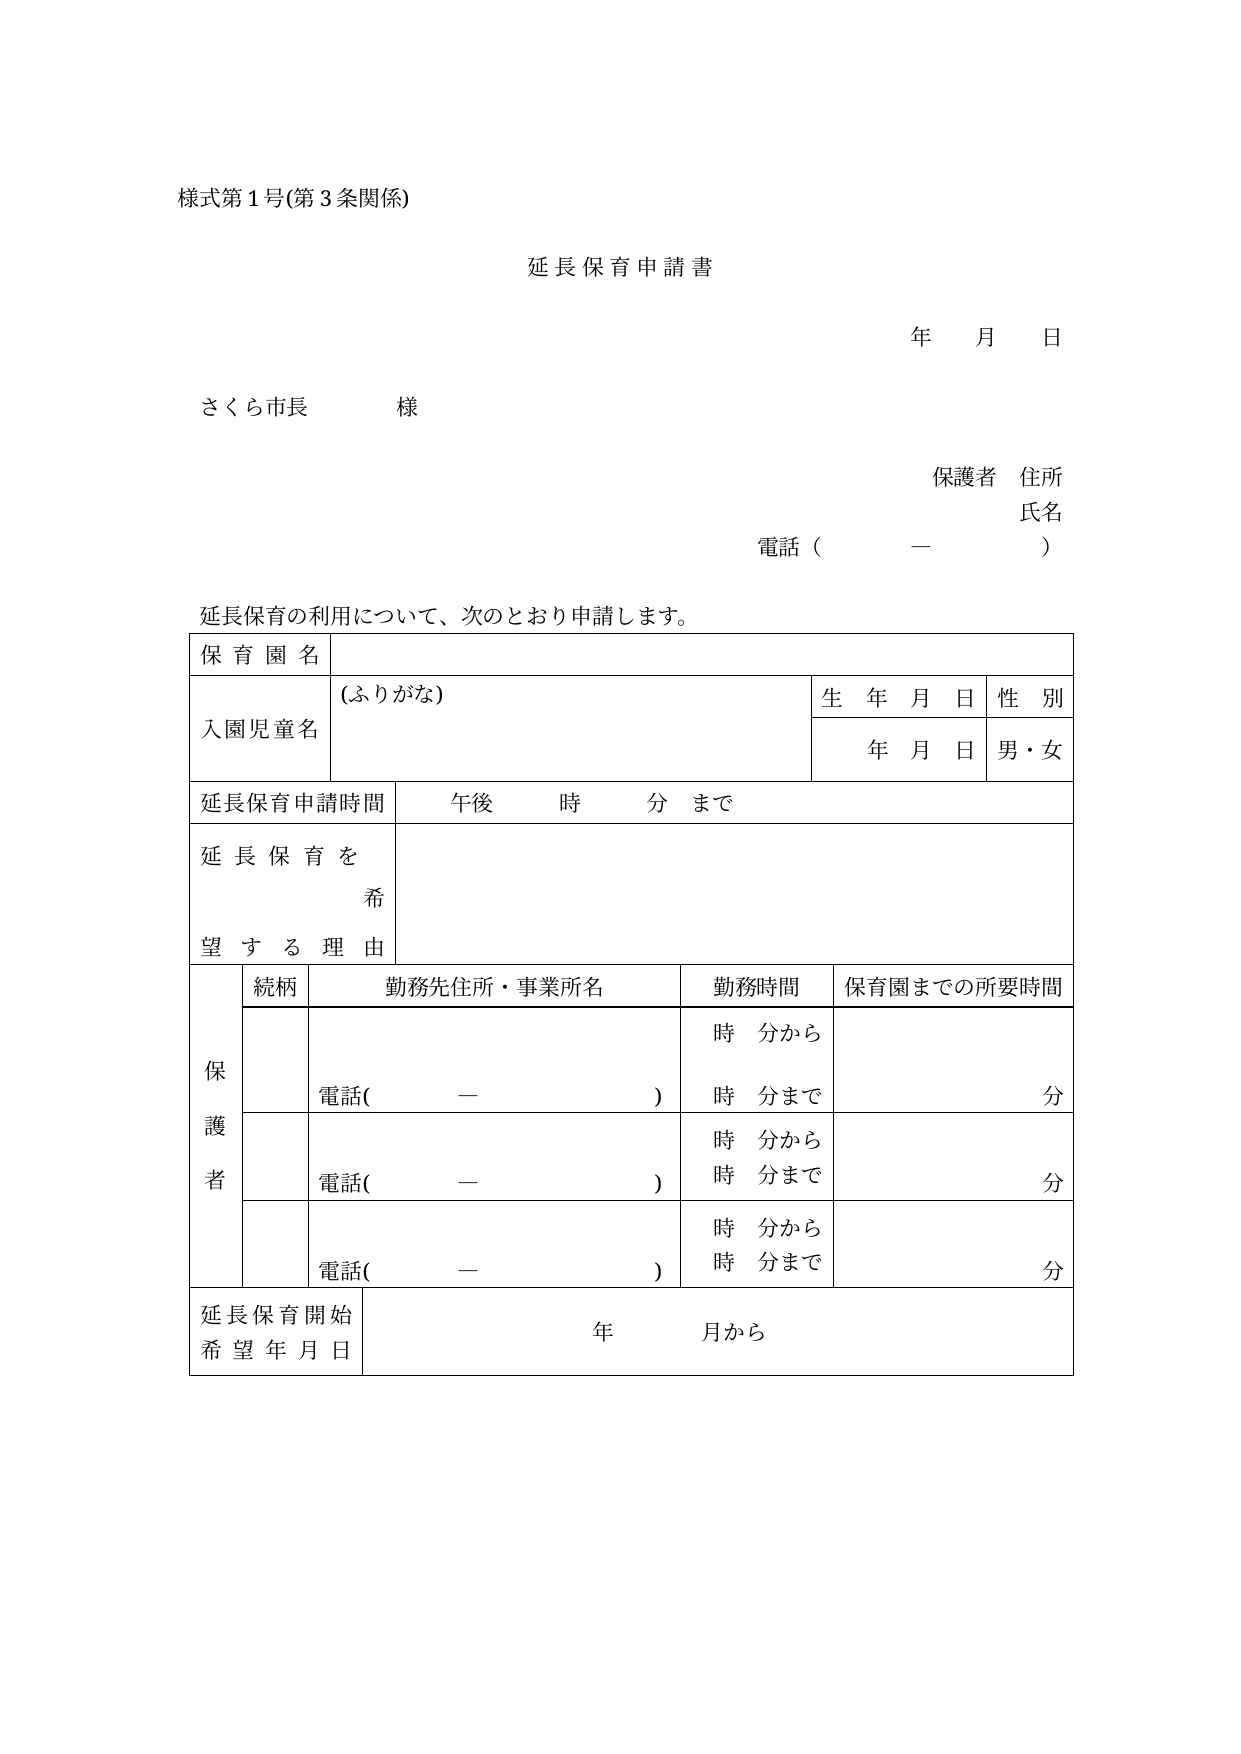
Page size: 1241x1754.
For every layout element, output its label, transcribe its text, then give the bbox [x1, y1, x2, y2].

table_cell [243, 1113, 308, 1200]
text 電話（ ― ） [177, 528, 1063, 563]
table_cell (ふりがな) [331, 676, 811, 781]
table_cell 保護者 [190, 965, 242, 1287]
table_cell 電話( ― ) [309, 1008, 680, 1112]
table_cell 勤務時間 [681, 965, 833, 1006]
text 氏名 [177, 493, 1063, 528]
table_cell 年 月 日 [812, 718, 986, 781]
table_cell 保育園までの所要時間 [834, 965, 1073, 1006]
table_cell 午後 時 分 まで [396, 782, 1073, 823]
table_cell 入園児童名 [190, 676, 330, 781]
table_cell 時 分から 時 分まで [681, 1008, 833, 1112]
table_cell 分 [834, 1113, 1073, 1200]
table_cell 年 月から [363, 1288, 1073, 1375]
table_cell [243, 1201, 308, 1287]
table_cell 電話( ― ) [309, 1201, 680, 1287]
text 様式第1号(第3条関係) [177, 179, 1063, 214]
table_cell 性別 [987, 676, 1073, 717]
table_cell 延長保育申請時間 [190, 782, 395, 823]
table_cell 勤務先住所・事業所名 [309, 965, 680, 1006]
table_cell 延長保育を希望する理由 [190, 824, 395, 963]
table_cell 生年月日 [812, 676, 986, 717]
text 年 月 日 [177, 319, 1063, 353]
table_cell 延長保育開始希望年月日 [190, 1288, 362, 1375]
text 保護者 住所 [177, 458, 1063, 493]
table_cell [243, 1008, 308, 1112]
text 延長保育の利用について、次のとおり申請します。 [177, 598, 1063, 633]
table_cell 電話( ― ) [309, 1113, 680, 1200]
table_cell 男・女 [987, 718, 1073, 781]
table_cell 時 分から 時 分まで [681, 1113, 833, 1200]
table_cell 分 [834, 1008, 1073, 1112]
text 延長保育申請書 [177, 249, 1063, 284]
table_cell 分 [834, 1201, 1073, 1287]
table_cell 時 分から 時 分まで [681, 1201, 833, 1287]
table_header 保育園名 [190, 634, 330, 675]
text さくら市長 様 [177, 388, 1063, 423]
table_cell 続柄 [243, 965, 308, 1006]
table_header [331, 634, 1073, 675]
table_cell [396, 824, 1073, 963]
